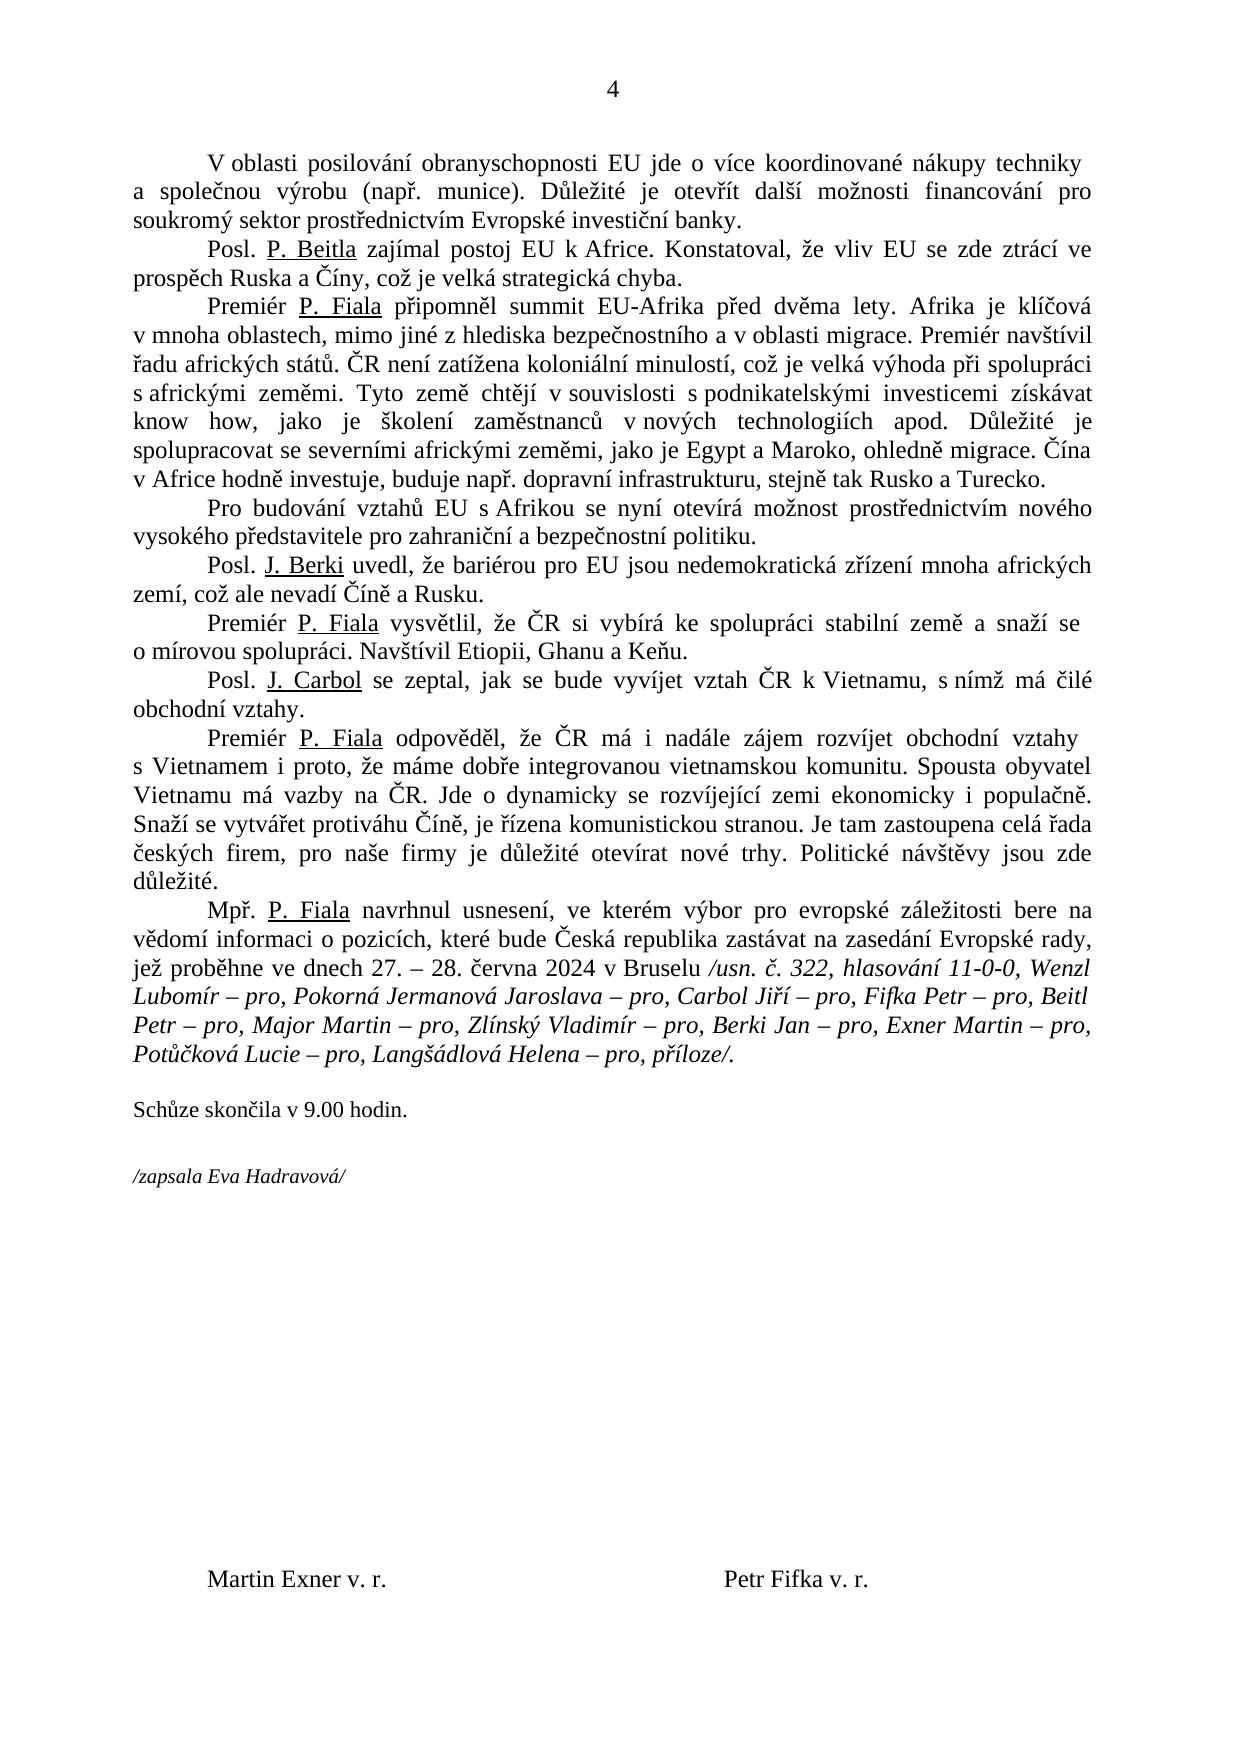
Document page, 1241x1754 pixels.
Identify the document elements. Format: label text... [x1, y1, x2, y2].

text Premiér P. Fiala odpověděl, že ČR má i nadále zájem rozvíjet obchodní vztahy s Vietnamem i proto, že máme dobře integrovanou vietnamskou komunitu. Spousta obyvatel Vietnamu má vazby na ČR. Jde o dynamicky se rozvíjející zemi ekonomicky i populačně. Snaží se vytvářet protiváhu Číně, je řízena komunistickou stranou. Je tam zastoupena celá řada českých firem, pro naše firmy je důležité otevírat nové trhy. Politické návštěvy jsou zde důležité. [133, 723, 1093, 895]
text Posl. J. Carbol se zeptal, jak se bude vyvíjet vztah ČR k Vietnamu, s nímž má čilé obchodní vztahy. [133, 665, 1093, 723]
text Mpř. P. Fiala navrhnul usnesení, ve kterém výbor pro evropské záležitosti bere na vědomí informaci o pozicích, které bude Česká republika zastávat na zasedání Evropské rady, jež proběhne ve dnech 27. – 28. června 2024 v Bruselu /usn. č. 322, hlasování 11-0-0, Wenzl Lubomír – pro, Pokorná Jermanová Jaroslava – pro, Carbol Jiří – pro, Fifka Petr – pro, Beitl Petr – pro, Major Martin – pro, Zlínský Vladimír – pro, Berki Jan – pro, Exner Martin – pro, Potůčková Lucie – pro, Langšádlová Helena – pro, příloze/. [133, 895, 1093, 1068]
text V oblasti posilování obranyschopnosti EU jde o více koordinované nákupy techniky a společnou výrobu (např. munice). Důležité je otevřít další možnosti financování pro soukromý sektor prostřednictvím Evropské investiční banky. [133, 148, 1093, 234]
text /zapsala Eva Hadravová/ [133, 1164, 1093, 1188]
text Posl. P. Beitla zajímal postoj EU k Africe. Konstatoval, že vliv EU se zde ztrácí ve prospěch Ruska a Číny, což je velká strategická chyba. [133, 234, 1093, 291]
text Posl. J. Berki uvedl, že bariérou pro EU jsou nedemokratická zřízení mnoha afrických zemí, což ale nevadí Číně a Rusku. [133, 550, 1093, 608]
list Schůze skončila v 9.00 hodin. [133, 1096, 1093, 1123]
text Martin Exner v. r. Petr Fifka v. r. [133, 1564, 1093, 1593]
text Premiér P. Fiala připomněl summit EU-Afrika před dvěma lety. Afrika je klíčová v mnoha oblastech, mimo jiné z hlediska bezpečnostního a v oblasti migrace. Premiér navštívil řadu afrických států. ČR není zatížena koloniální minulostí, což je velká výhoda při spolupráci s africkými zeměmi. Tyto země chtějí v souvislosti s podnikatelskými investicemi získávat know how, jako je školení zaměstnanců v nových technologiích apod. Důležité je spolupracovat se severními africkými zeměmi, jako je Egypt a Maroko, ohledně migrace. Čína v Africe hodně investuje, buduje např. dopravní infrastrukturu, stejně tak Rusko a Turecko. [133, 291, 1093, 493]
text Premiér P. Fiala vysvětlil, že ČR si vybírá ke spolupráci stabilní země a snaží se o mírovou spolupráci. Navštívil Etiopii, Ghanu a Keňu. [133, 608, 1093, 665]
text Pro budování vztahů EU s Afrikou se nyní otevírá možnost prostřednictvím nového vysokého představitele pro zahraniční a bezpečnostní politiku. [133, 493, 1093, 550]
